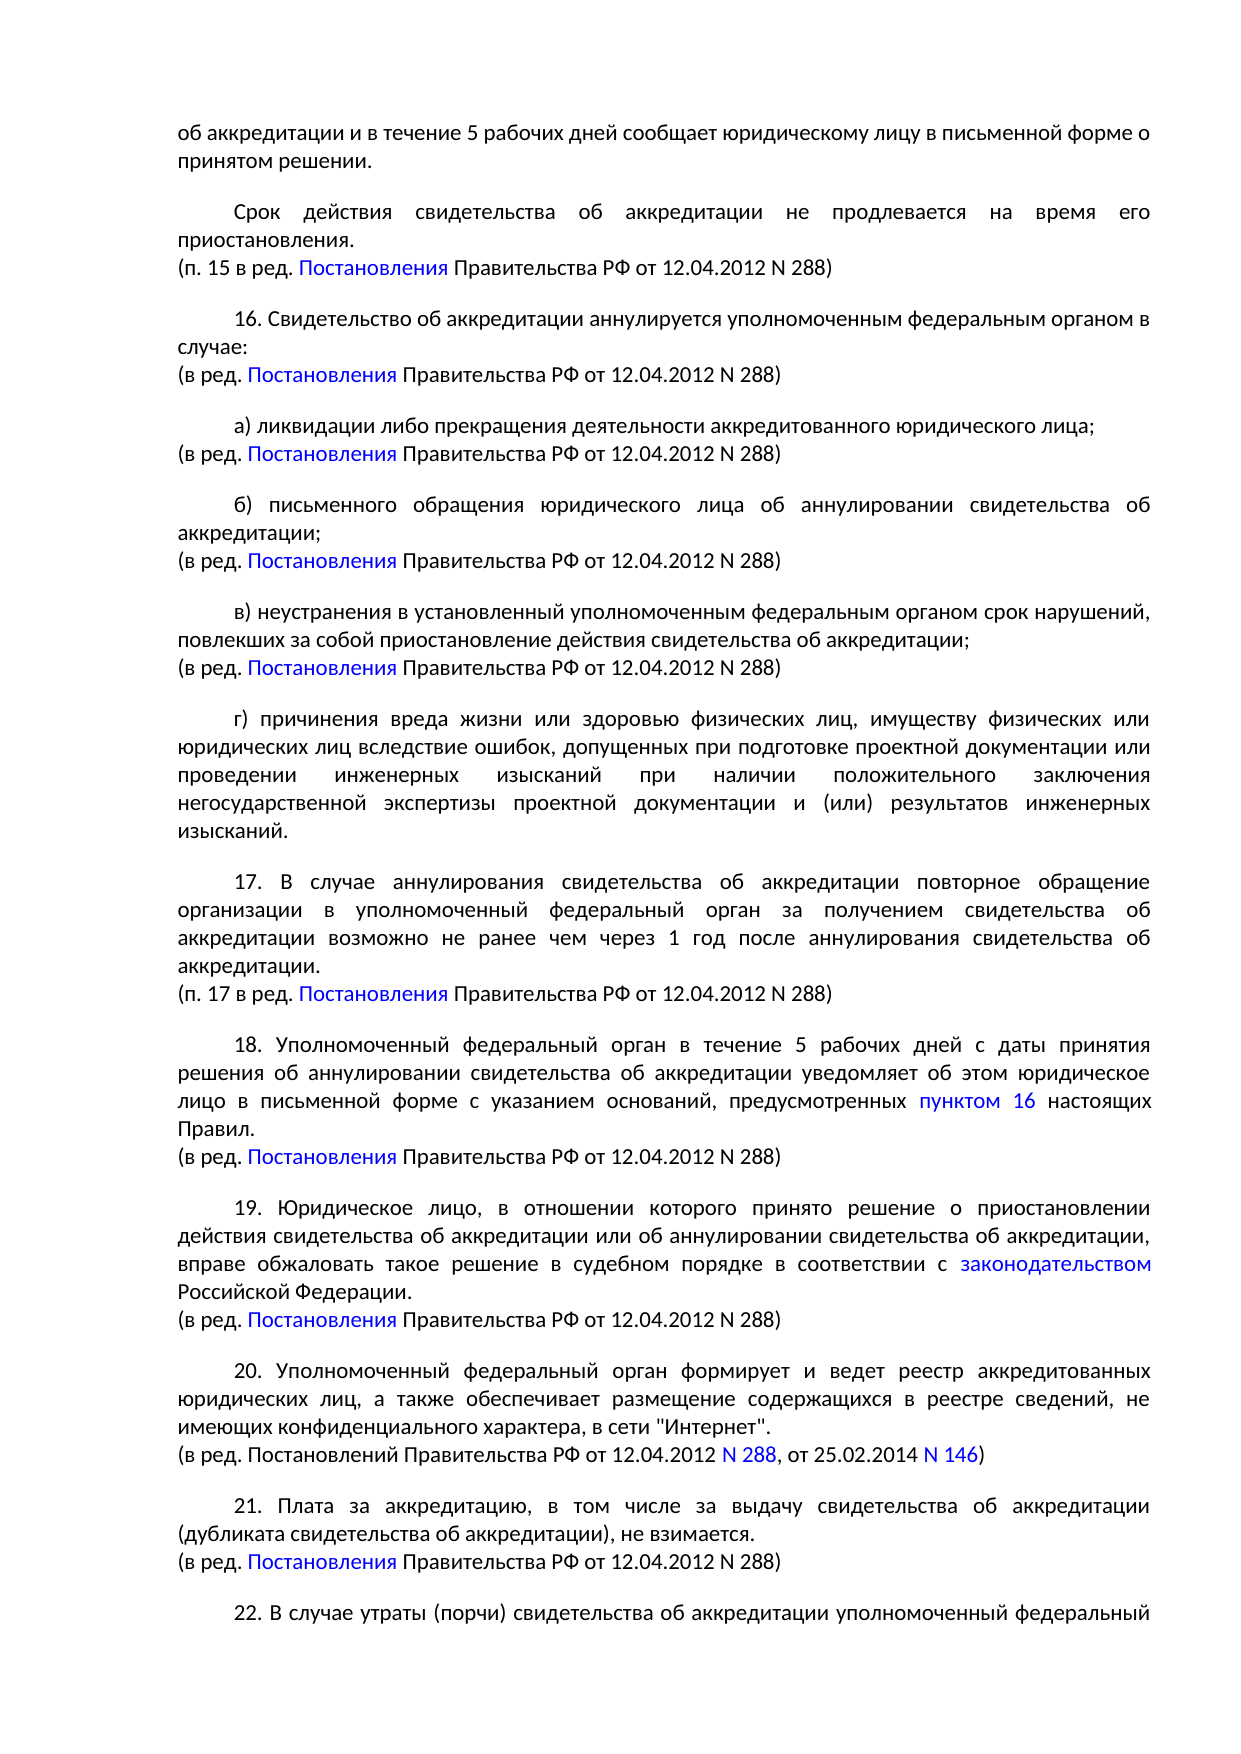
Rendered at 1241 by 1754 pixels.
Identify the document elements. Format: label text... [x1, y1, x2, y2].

text (в ред. Постановления Правительства РФ от 12.04.2012 N 288) [177, 360, 1152, 388]
text 19. Юридическое лицо, в отношении которого принято решение о приостановлении действия свидетельства об аккредитации или об аннулировании свидетельства об аккредитации, вправе обжаловать такое решение в судебном порядке в соответствии с законодательством Российской Федерации. [177, 1193, 1152, 1305]
text 18. Уполномоченный федеральный орган в течение 5 рабочих дней с даты принятия решения об аннулировании свидетельства об аккредитации уведомляет об этом юридическое лицо в письменной форме с указанием оснований, предусмотренных пунктом 16 настоящих Правил. [177, 1030, 1152, 1142]
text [177, 1598, 1152, 1626]
text (п. 17 в ред. Постановления Правительства РФ от 12.04.2012 N 288) [177, 979, 1152, 1007]
text 17. В случае аннулирования свидетельства об аккредитации повторное обращение организации в уполномоченный федеральный орган за получением свидетельства об аккредитации возможно не ранее чем через 1 год после аннулирования свидетельства об аккредитации. [177, 867, 1152, 979]
text 20. Уполномоченный федеральный орган формирует и ведет реестр аккредитованных юридических лиц, а также обеспечивает размещение содержащихся в реестре сведений, не имеющих конфиденциального характера, в сети "Интернет". [177, 1356, 1152, 1440]
text (в ред. Постановления Правительства РФ от 12.04.2012 N 288) [177, 653, 1152, 681]
text г) причинения вреда жизни или здоровью физических лиц, имуществу физических или юридических лиц вследствие ошибок, допущенных при подготовке проектной документации или проведении инженерных изысканий при наличии положительного заключения негосударственной экспертизы проектной документации и (или) результатов инженерных изысканий. [177, 704, 1152, 844]
text а) ликвидации либо прекращения деятельности аккредитованного юридического лица; [177, 411, 1152, 439]
text 21. Плата за аккредитацию, в том числе за выдачу свидетельства об аккредитации (дубликата свидетельства об аккредитации), не взимается. [177, 1491, 1152, 1547]
text (в ред. Постановления Правительства РФ от 12.04.2012 N 288) [177, 1142, 1152, 1170]
text 16. Свидетельство об аккредитации аннулируется уполномоченным федеральным органом в случае: [177, 304, 1152, 360]
text (в ред. Постановления Правительства РФ от 12.04.2012 N 288) [177, 546, 1152, 574]
text (в ред. Постановления Правительства РФ от 12.04.2012 N 288) [177, 1547, 1152, 1575]
text (в ред. Постановления Правительства РФ от 12.04.2012 N 288) [177, 439, 1152, 467]
text б) письменного обращения юридического лица об аннулировании свидетельства об аккредитации; [177, 490, 1152, 546]
text Срок действия свидетельства об аккредитации не продлевается на время его приостановления. [177, 197, 1152, 253]
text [177, 118, 1152, 174]
text (п. 15 в ред. Постановления Правительства РФ от 12.04.2012 N 288) [177, 253, 1152, 281]
text (в ред. Постановлений Правительства РФ от 12.04.2012 N 288, от 25.02.2014 N 146) [177, 1440, 1152, 1468]
text в) неустранения в установленный уполномоченным федеральным органом срок нарушений, повлекших за собой приостановление действия свидетельства об аккредитации; [177, 597, 1152, 653]
text (в ред. Постановления Правительства РФ от 12.04.2012 N 288) [177, 1305, 1152, 1333]
